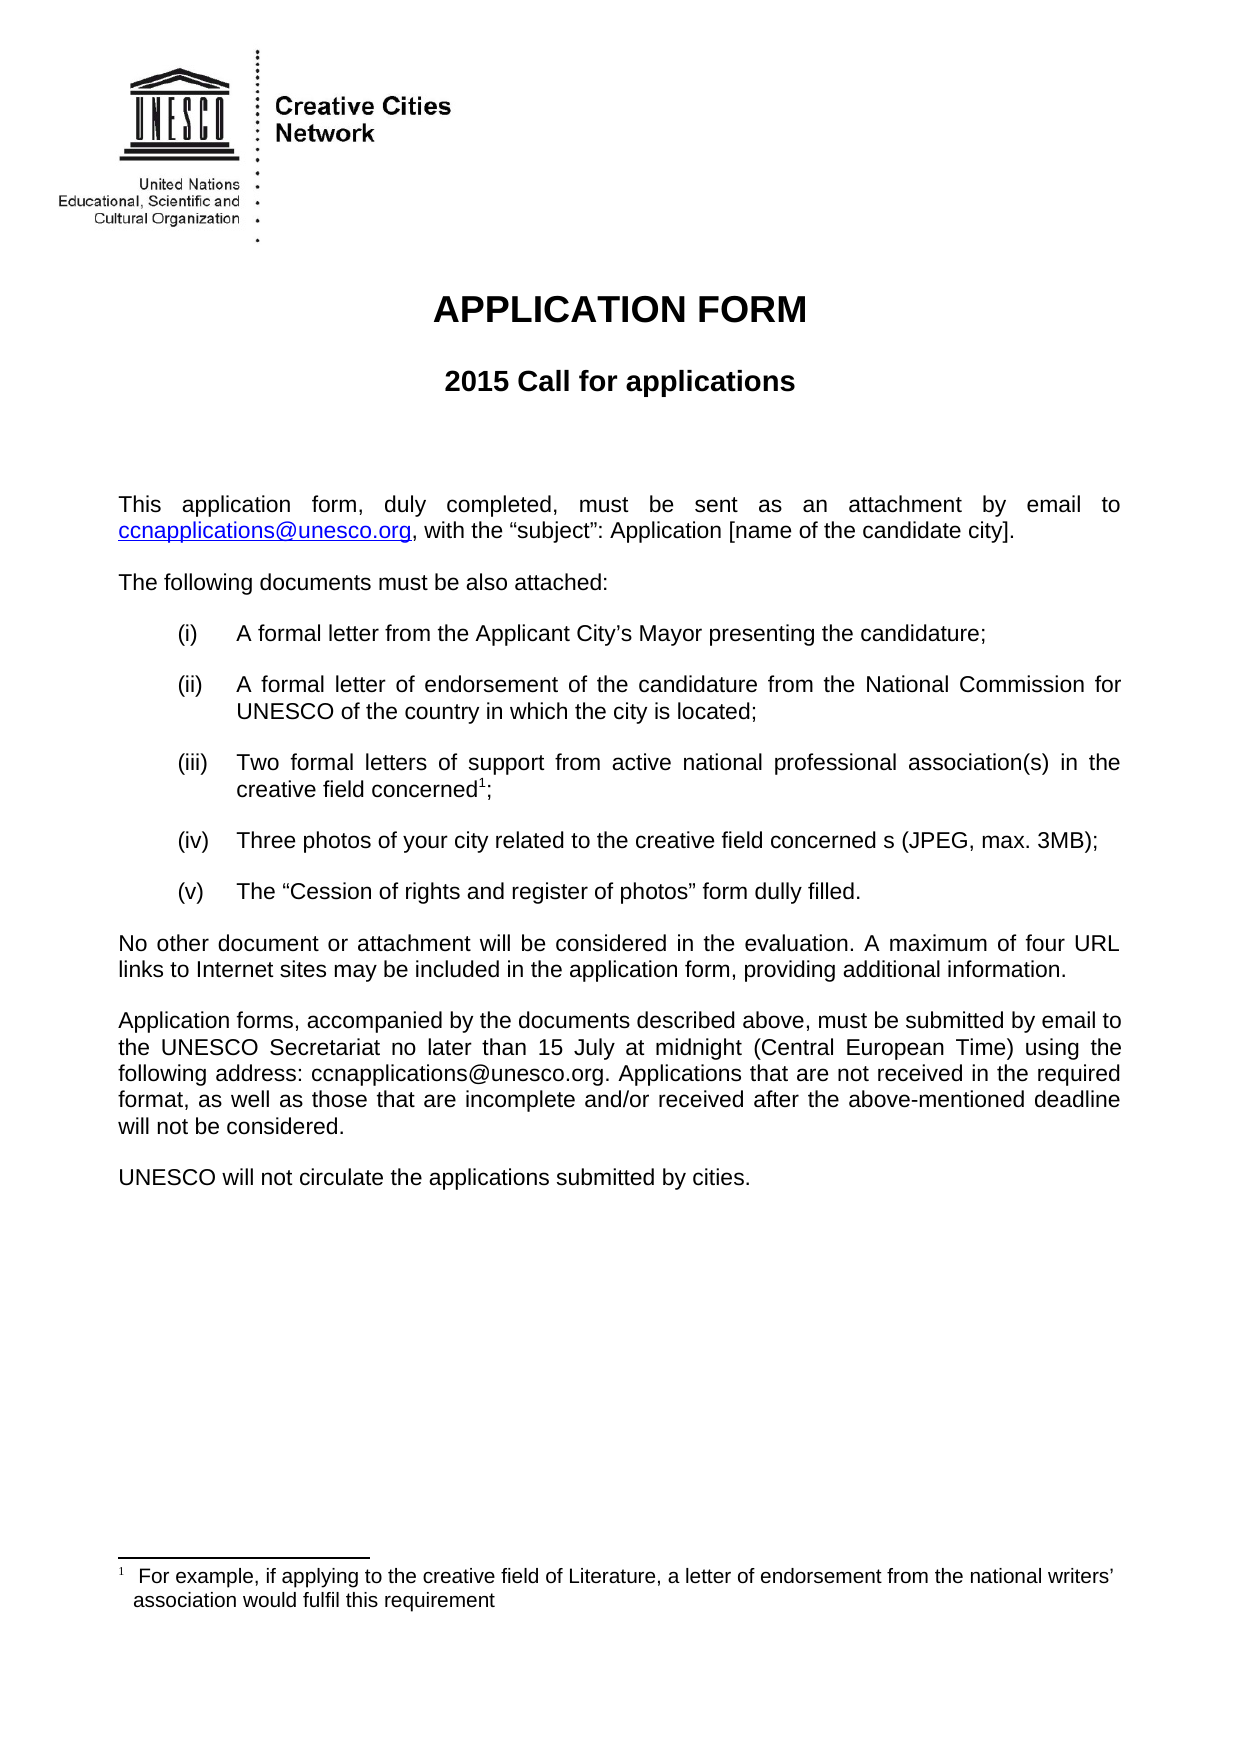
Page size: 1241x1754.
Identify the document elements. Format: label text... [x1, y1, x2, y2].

picture [28, 28, 478, 252]
text 2015 Call for applications [118, 364, 1122, 398]
text Application forms, accompanied by the documents described above, must be submitted by email to the UNESCO Secretariat no later than 15 July at midnight (Central European Time) using the following address: ccnapplications@unesco.org. Applications that are not received in the required format, as well as those that are incomplete and/or received after the above-mentioned deadline will not be considered. [118, 1007, 1122, 1139]
text APPLICATION FORM [118, 287, 1122, 331]
text (v) The “Cession of rights and register of photos” form dully filled. [177, 878, 1122, 904]
text This application form, duly completed, must be sent as an attachment by email to ccnapplications@unesco.org, with the “subject”: Application [name of the candidate city]. [118, 491, 1122, 544]
text No other document or attachment will be considered in the evaluation. A maximum of four URL links to Internet sites may be included in the application form, providing additional information. [118, 929, 1122, 982]
text UNESCO will not circulate the applications submitted by cities. [118, 1164, 1122, 1190]
text (ii) A formal letter of endorsement of the candidature from the National Commission for UNESCO of the country in which the city is located; [177, 671, 1122, 724]
text The following documents must be also attached: [118, 569, 1122, 595]
text (iii) Two formal letters of support from active national professional association(s) in the creative field concerned; [177, 749, 1122, 802]
text (iv) Three photos of your city related to the creative field concerned s (JPEG, max. 3MB); [177, 827, 1122, 853]
text (i) A formal letter from the Applicant City’s Mayor presenting the candidature; [177, 620, 1122, 646]
